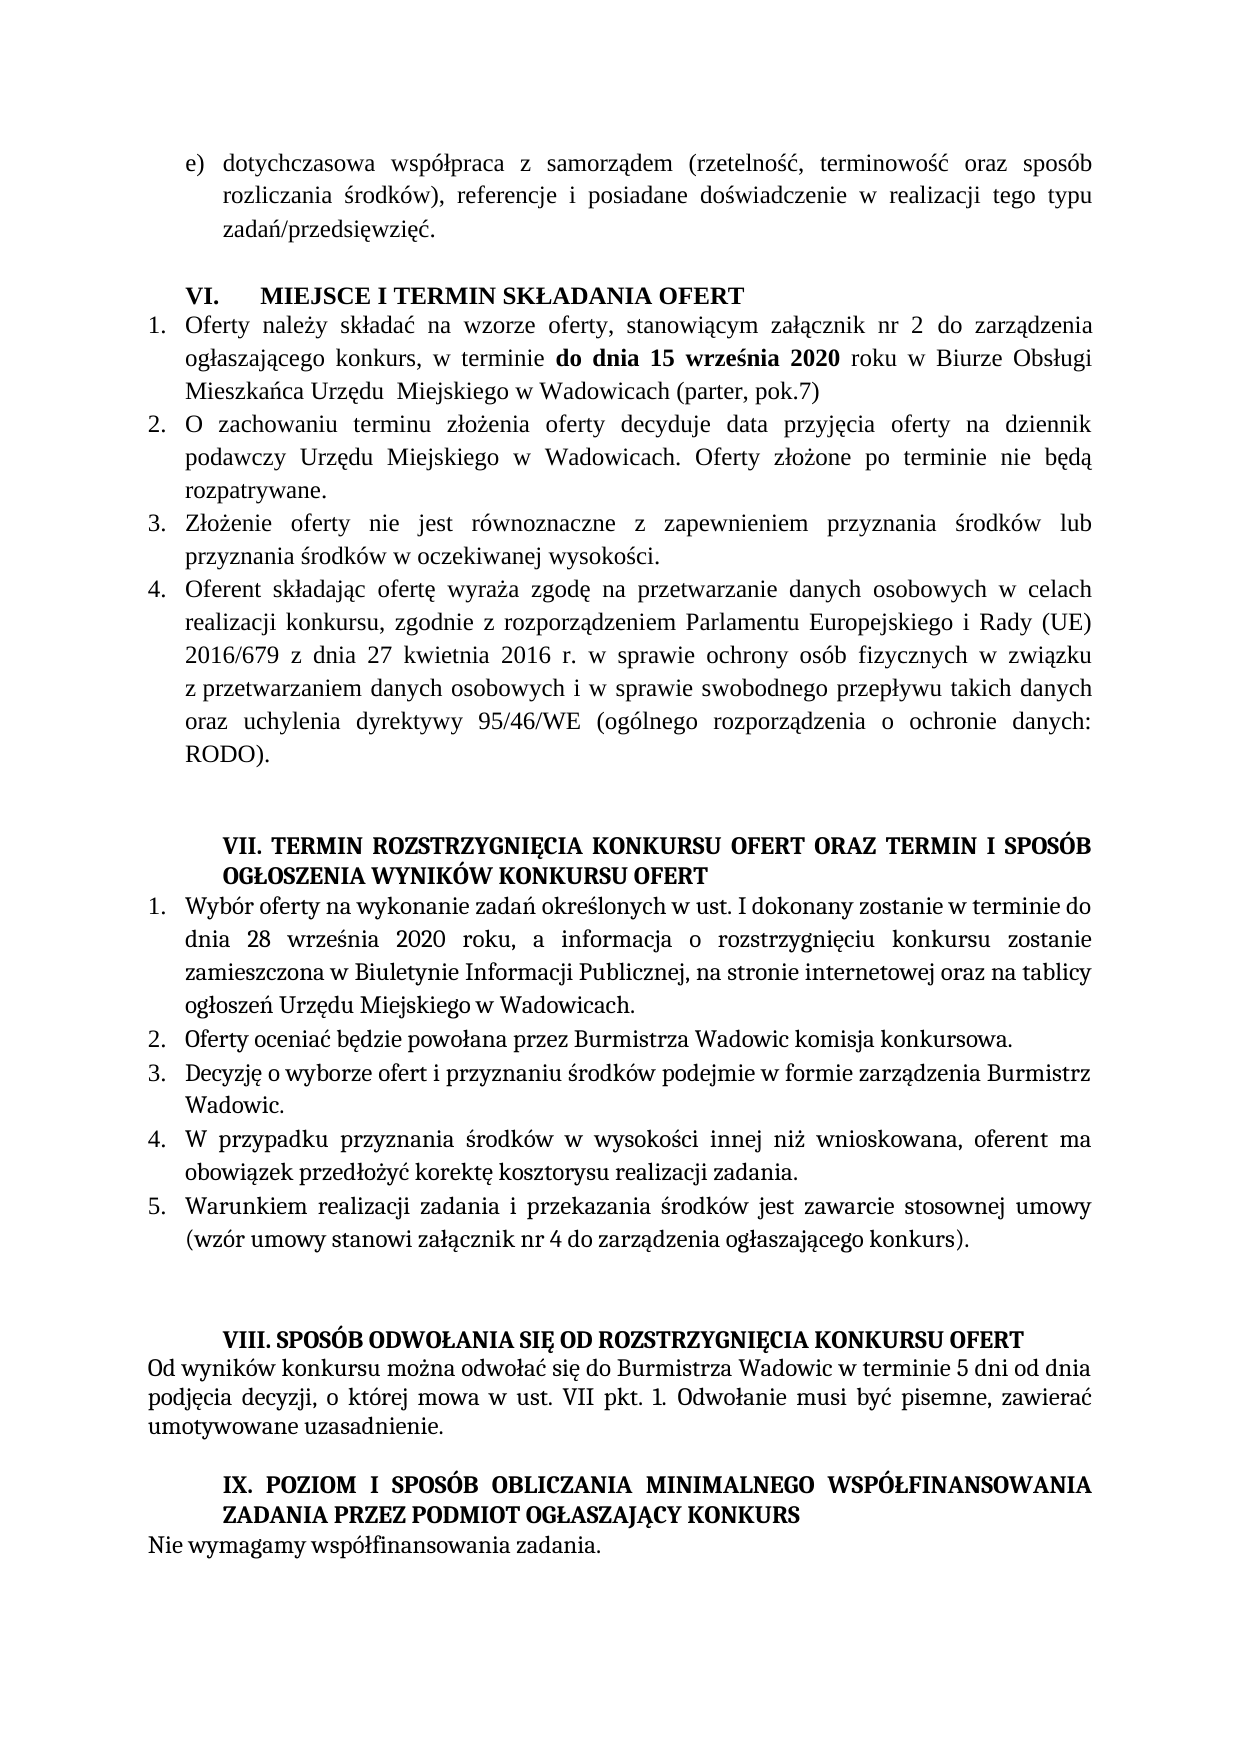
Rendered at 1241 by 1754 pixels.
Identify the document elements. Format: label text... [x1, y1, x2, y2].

list Miejsce i TERMIN SKŁADANIA OFERT [185, 280, 1093, 310]
list Oferty oceniać będzie powołana przez Burmistrza Wadowic komisja konkursowa. [148, 1024, 1093, 1053]
text VIII. Sposób odwołania się od rozstrzygnięcia konkursu ofert [223, 1324, 1093, 1354]
text IX. Poziom i sposób obliczania minimalnego współfinansowania zadania przez podmiot ogłaszający konkurs [223, 1469, 1093, 1529]
list Wybór oferty na wykonanie zadań określonych w ust. I dokonany zostanie w terminie do dnia 28 września 2020 roku, a informacja o rozstrzygnięciu konkursu zostanie zamieszczona w Biuletynie Informacji Publicznej, na stronie internetowej oraz na tablicy ogłoszeń Urzędu Miejskiego w Wadowicach. [148, 891, 1093, 1019]
list Złożenie oferty nie jest równoznaczne z zapewnieniem przyznania środków lub przyznania środków w oczekiwanej wysokości. [148, 508, 1093, 569]
text Nie wymagamy współfinansowania zadania. [148, 1529, 1093, 1559]
text Od wyników konkursu można odwołać się do Burmistrza Wadowic w terminie 5 dni od dnia podjęcia decyzji, o której mowa w ust. VII pkt. 1. Odwołanie musi być pisemne, zawierać umotywowane uzasadnienie. [148, 1354, 1093, 1441]
list dotychczasowa współpraca z samorządem (rzetelność, terminowość oraz sposób rozliczania środków), referencje i posiadane doświadczenie w realizacji tego typu zadań/przedsięwzięć. [185, 148, 1093, 242]
list Oferent składając ofertę wyraża zgodę na przetwarzanie danych osobowych w celach realizacji konkursu, zgodnie z rozporządzeniem Parlamentu Europejskiego i Rady (UE) 2016/679 z dnia 27 kwietnia 2016 r. w sprawie ochrony osób fizycznych w związku z przetwarzaniem danych osobowych i w sprawie swobodnego przepływu takich danych oraz uchylenia dyrektywy 95/46/WE (ogólnego rozporządzenia o ochronie danych: RODO). [148, 574, 1093, 768]
list Decyzję o wyborze ofert i przyznaniu środków podejmie w formie zarządzenia Burmistrz Wadowic. [148, 1058, 1093, 1120]
list VII. TERMIN rozstrzygnięcia KONKURSU ofert oraz termin i sposób ogłoszenia wyników konkursu ofert [223, 831, 1093, 891]
list Warunkiem realizacji zadania i przekazania środków jest zawarcie stosownej umowy (wzór umowy stanowi załącznik nr 4 do zarządzenia ogłaszającego konkurs). [148, 1191, 1093, 1254]
list O zachowaniu terminu złożenia oferty decyduje data przyjęcia oferty na dziennik podawczy Urzędu Miejskiego w Wadowicach. Oferty złożone po terminie nie będą rozpatrywane. [148, 409, 1093, 503]
list Oferty należy składać na wzorze oferty, stanowiącym załącznik nr 2 do zarządzenia ogłaszającego konkurs, w terminie do dnia 15 września 2020 roku w Biurze Obsługi Mieszkańca Urzędu Miejskiego w Wadowicach (parter, pok.7) [148, 310, 1093, 404]
list W przypadku przyznania środków w wysokości innej niż wnioskowana, oferent ma obowiązek przedłożyć korektę kosztorysu realizacji zadania. [148, 1124, 1093, 1187]
